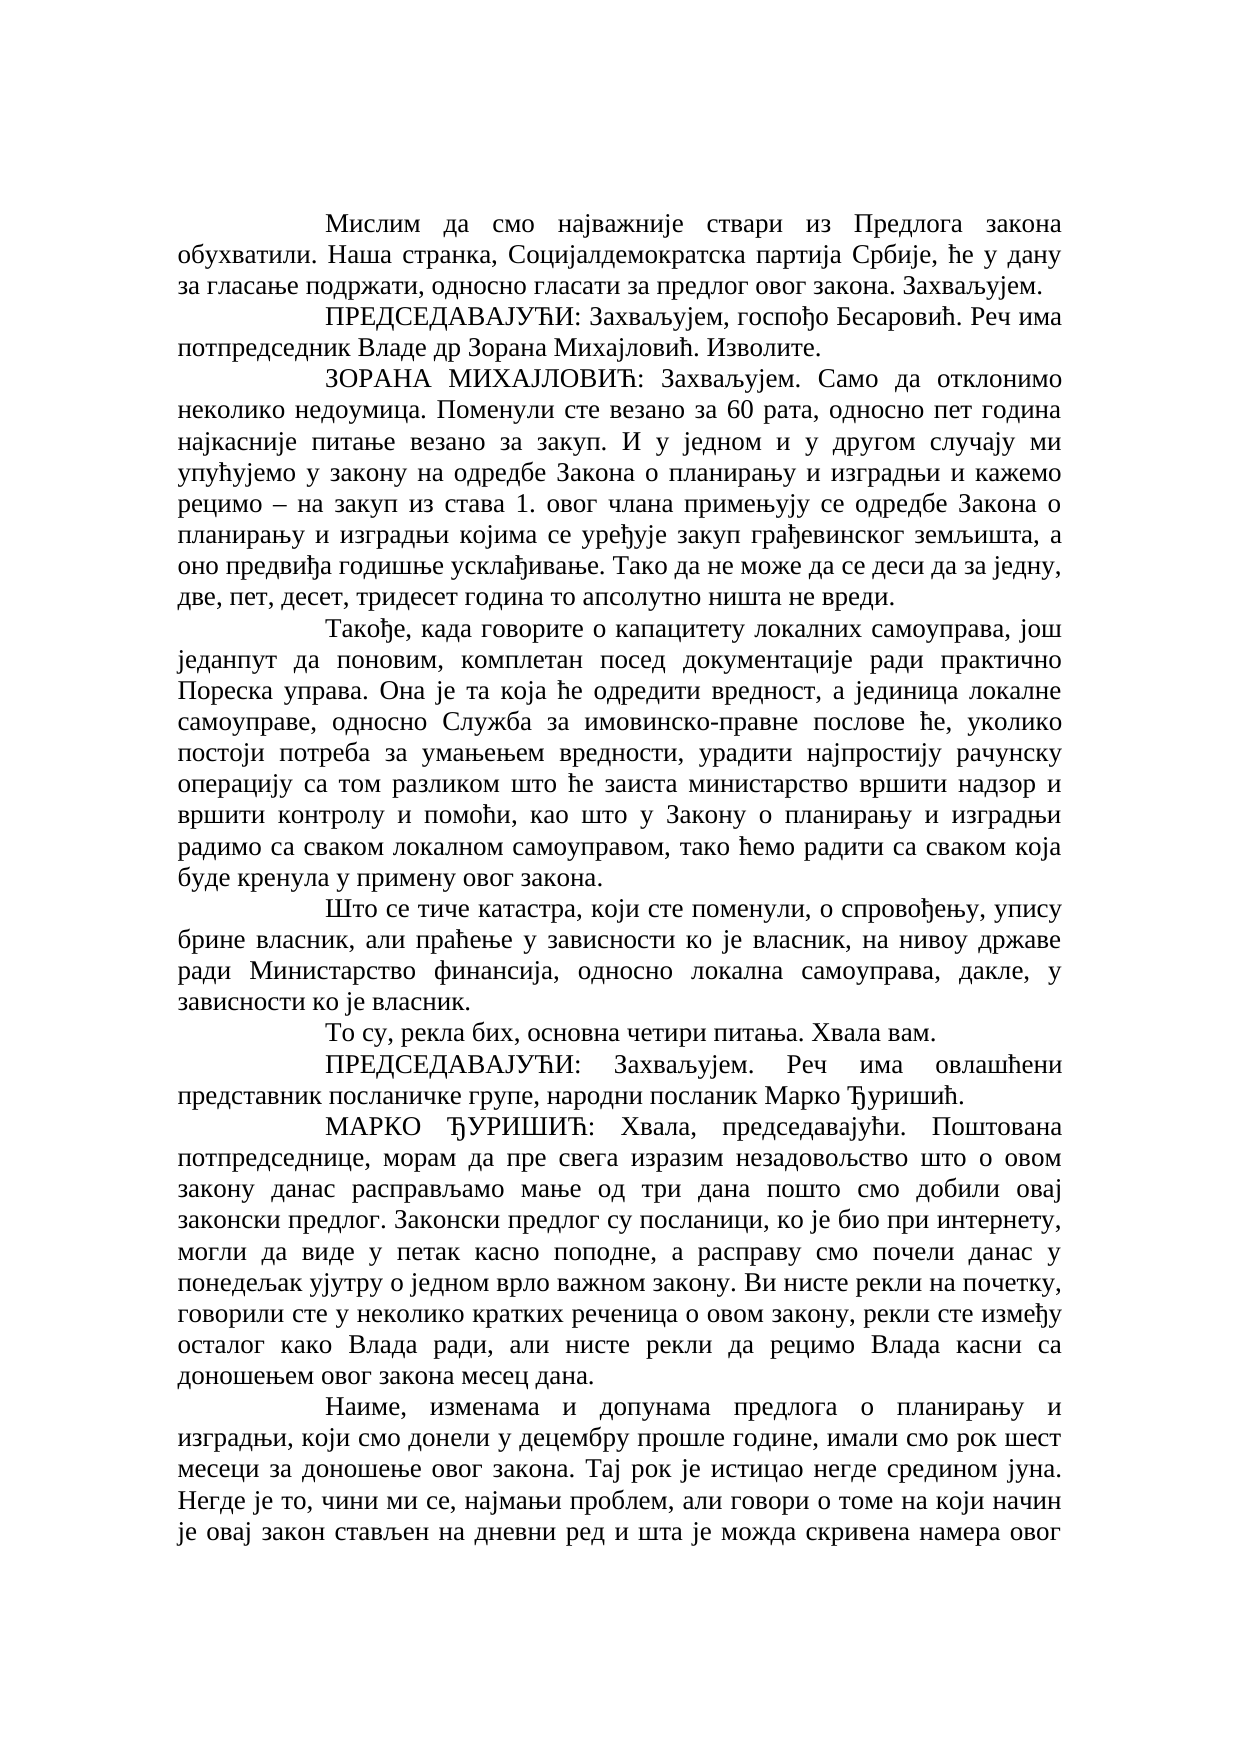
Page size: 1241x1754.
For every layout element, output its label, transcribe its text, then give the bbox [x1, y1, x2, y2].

text Што се тиче катастра, који сте поменули, о спровођењу, упису брине власник, али праћење у зависности ко је власник, на нивоу државе ради Министарство финансија, односно локална самоуправа, дакле, у зависности ко је власник. [177, 892, 1063, 1017]
text Мислим да смо најважније ствари из Предлога закона обухватили. Наша странка, Социјалдемократска партија Србије, ће у дану за гласање подржати, односно гласати за предлог овог закона. Захваљујем. [177, 207, 1063, 300]
text ПРЕДСЕДАВАЈУЋИ: Захваљујем. Реч има овлашћени представник посланичке групе, народни посланик Марко Ђуришић. [177, 1048, 1063, 1110]
text ЗОРАНА МИХАЈЛОВИЋ: Захваљујем. Само да отклонимо неколико недоумица. Поменули сте везано за 60 рата, односно пет година најкасније питање везано за закуп. И у једном и у другом случају ми упућујемо у закону на одредбе Закона о планирању и изградњи и кажемо рецимо – на закуп из става 1. овог члана примењују се одредбе Закона о планирању и изградњи којима се уређује закуп грађевинског земљишта, а оно предвиђа годишње усклађивање. Тако да не може да се деси да за једну, две, пет, десет, тридесет година то апсолутно ништа не вреди. [177, 362, 1063, 612]
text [177, 1390, 1063, 1546]
text То су, рекла бих, основна четири питања. Хвала вам. [177, 1017, 1063, 1048]
text Такође, када говорите о капацитету локалних самоуправа, још једанпут да поновим, комплетан посед документације ради практично Пореска управа. Она је та која ће одредити вредност, а јединица локалне самоуправе, односно Служба за имовинско-правне послове ће, уколико постоји потреба за умањењем вредности, урадити најпростију рачунску операцију са том разликом што ће заиста министарство вршити надзор и вршити контролу и помоћи, као што у Закону о планирању и изградњи радимо са сваком локалном самоуправом, тако ћемо радити са сваком која буде кренула у примену овог закона. [177, 612, 1063, 892]
text МАРКО ЂУРИШИЋ: Хвала, председавајући. Поштована потпредседнице, морам да пре свега изразим незадовољство што о овом закону данас расправљамо мање од три дана пошто смо добили овај законски предлог. Законски предлог су посланици, ко је био при интернету, могли да виде у петак касно поподне, а расправу смо почели данас у понедељак ујутру о једном врло важном закону. Ви нисте рекли на почетку, говорили сте у неколико кратких реченица о овом закону, рекли сте између осталог како Влада ради, али нисте рекли да рецимо Влада касни са доношењем овог закона месец дана. [177, 1110, 1063, 1390]
text ПРЕДСЕДАВАЈУЋИ: Захваљујем, госпођо Бесаровић. Реч има потпредседник Владе др Зорана Михајловић. Изволите. [177, 300, 1063, 362]
